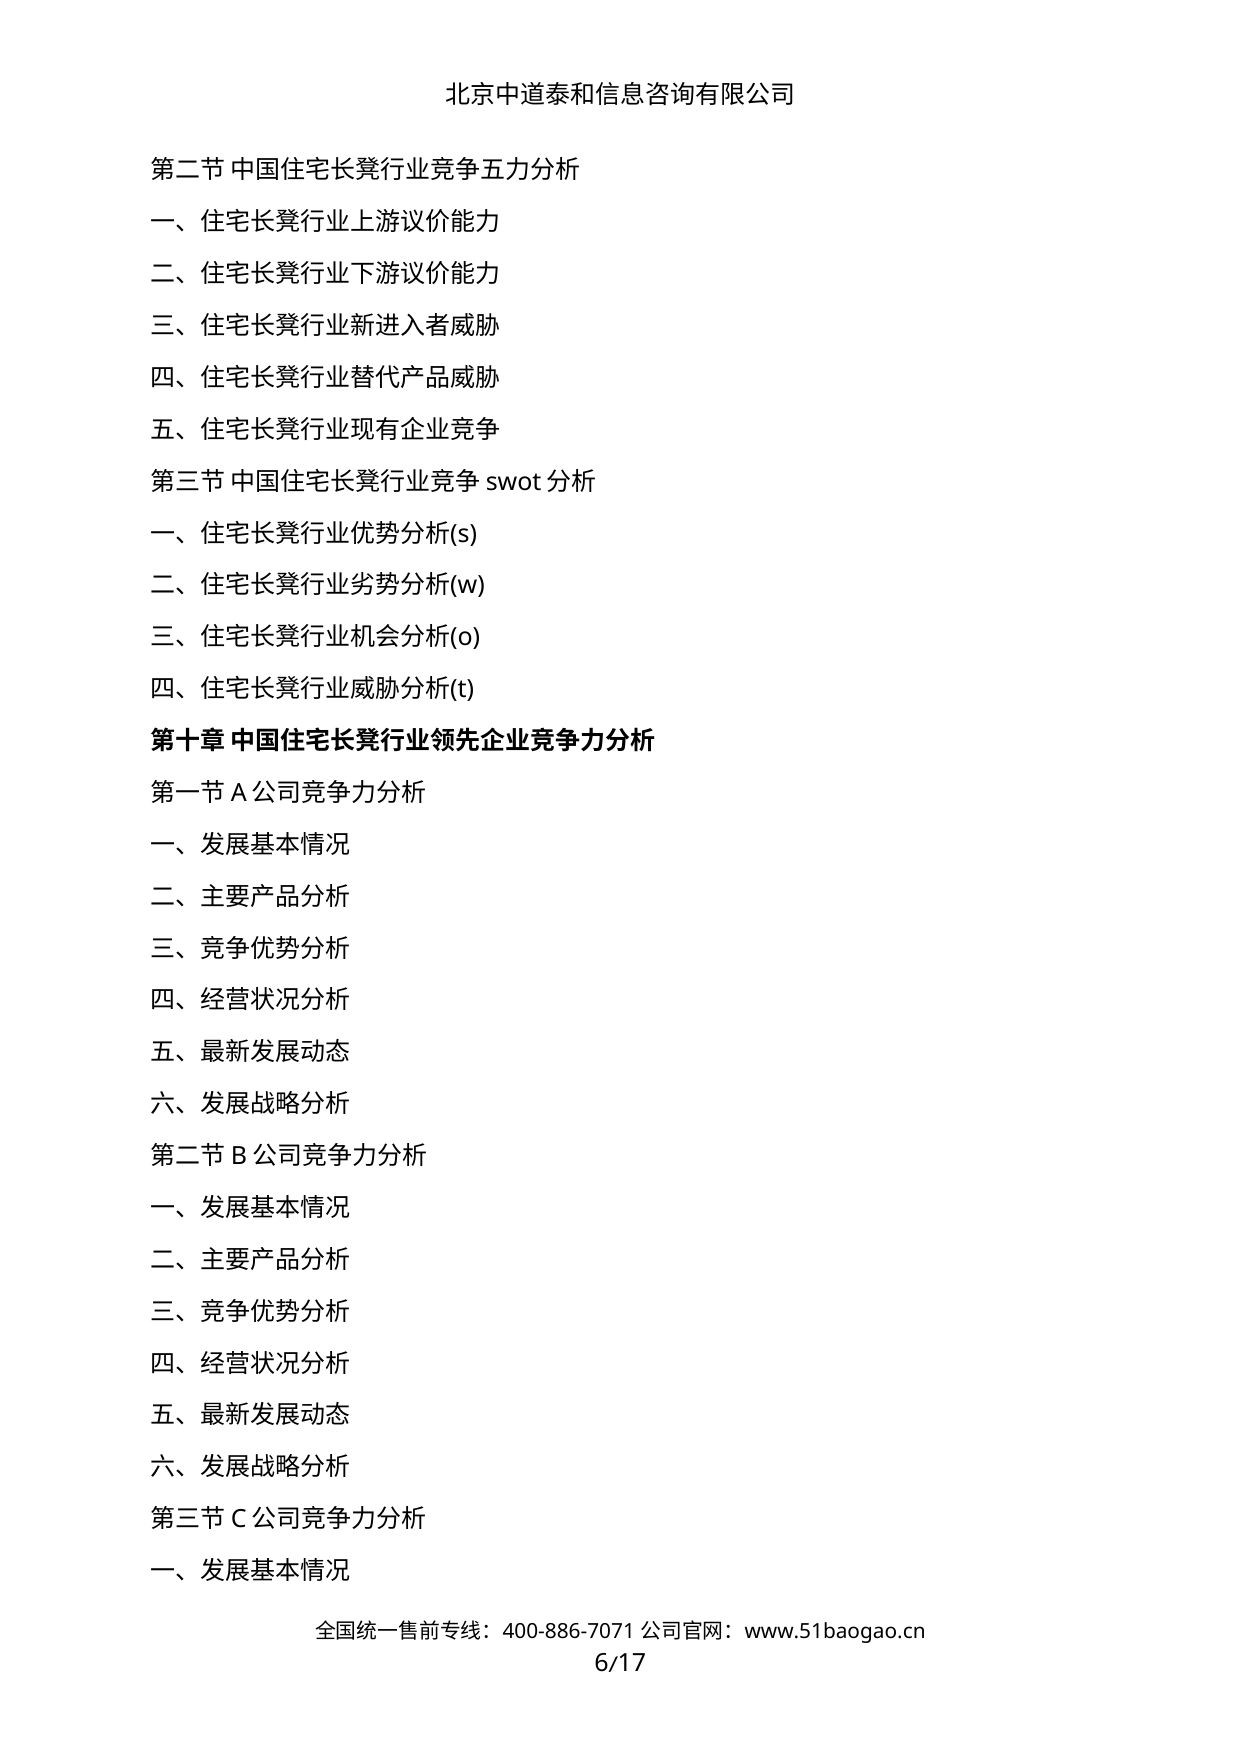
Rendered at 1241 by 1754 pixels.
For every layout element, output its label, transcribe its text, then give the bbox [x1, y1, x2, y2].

text 二、主要产品分析 [150, 1239, 1090, 1276]
text 第一节 A公司竞争力分析 [150, 772, 1090, 809]
text 一、住宅长凳行业上游议价能力 [150, 202, 1090, 238]
text 二、住宅长凳行业下游议价能力 [150, 254, 1090, 290]
text 三、竞争优势分析 [150, 928, 1090, 964]
text 四、住宅长凳行业替代产品威胁 [150, 357, 1090, 394]
text 第三节 中国住宅长凳行业竞争swot分析 [150, 461, 1090, 497]
text 第十章 中国住宅长凳行业领先企业竞争力分析 [150, 721, 1090, 757]
text 六、发展战略分析 [150, 1447, 1090, 1483]
text 二、住宅长凳行业劣势分析(w) [150, 565, 1090, 601]
text 五、最新发展动态 [150, 1032, 1090, 1068]
text 三、住宅长凳行业新进入者威胁 [150, 306, 1090, 342]
text 三、竞争优势分析 [150, 1291, 1090, 1327]
text 一、住宅长凳行业优势分析(s) [150, 513, 1090, 549]
text 四、住宅长凳行业威胁分析(t) [150, 669, 1090, 705]
text 五、最新发展动态 [150, 1395, 1090, 1431]
text 三、住宅长凳行业机会分析(o) [150, 617, 1090, 653]
text 六、发展战略分析 [150, 1084, 1090, 1120]
text 四、经营状况分析 [150, 980, 1090, 1016]
text 二、主要产品分析 [150, 876, 1090, 912]
text 第三节 C公司竞争力分析 [150, 1499, 1090, 1535]
text 四、经营状况分析 [150, 1343, 1090, 1379]
text 一、发展基本情况 [150, 1551, 1090, 1587]
text 第二节 中国住宅长凳行业竞争五力分析 [150, 150, 1090, 186]
text 一、发展基本情况 [150, 1187, 1090, 1224]
text 一、发展基本情况 [150, 824, 1090, 861]
text 第二节 B公司竞争力分析 [150, 1136, 1090, 1172]
text 五、住宅长凳行业现有企业竞争 [150, 409, 1090, 446]
